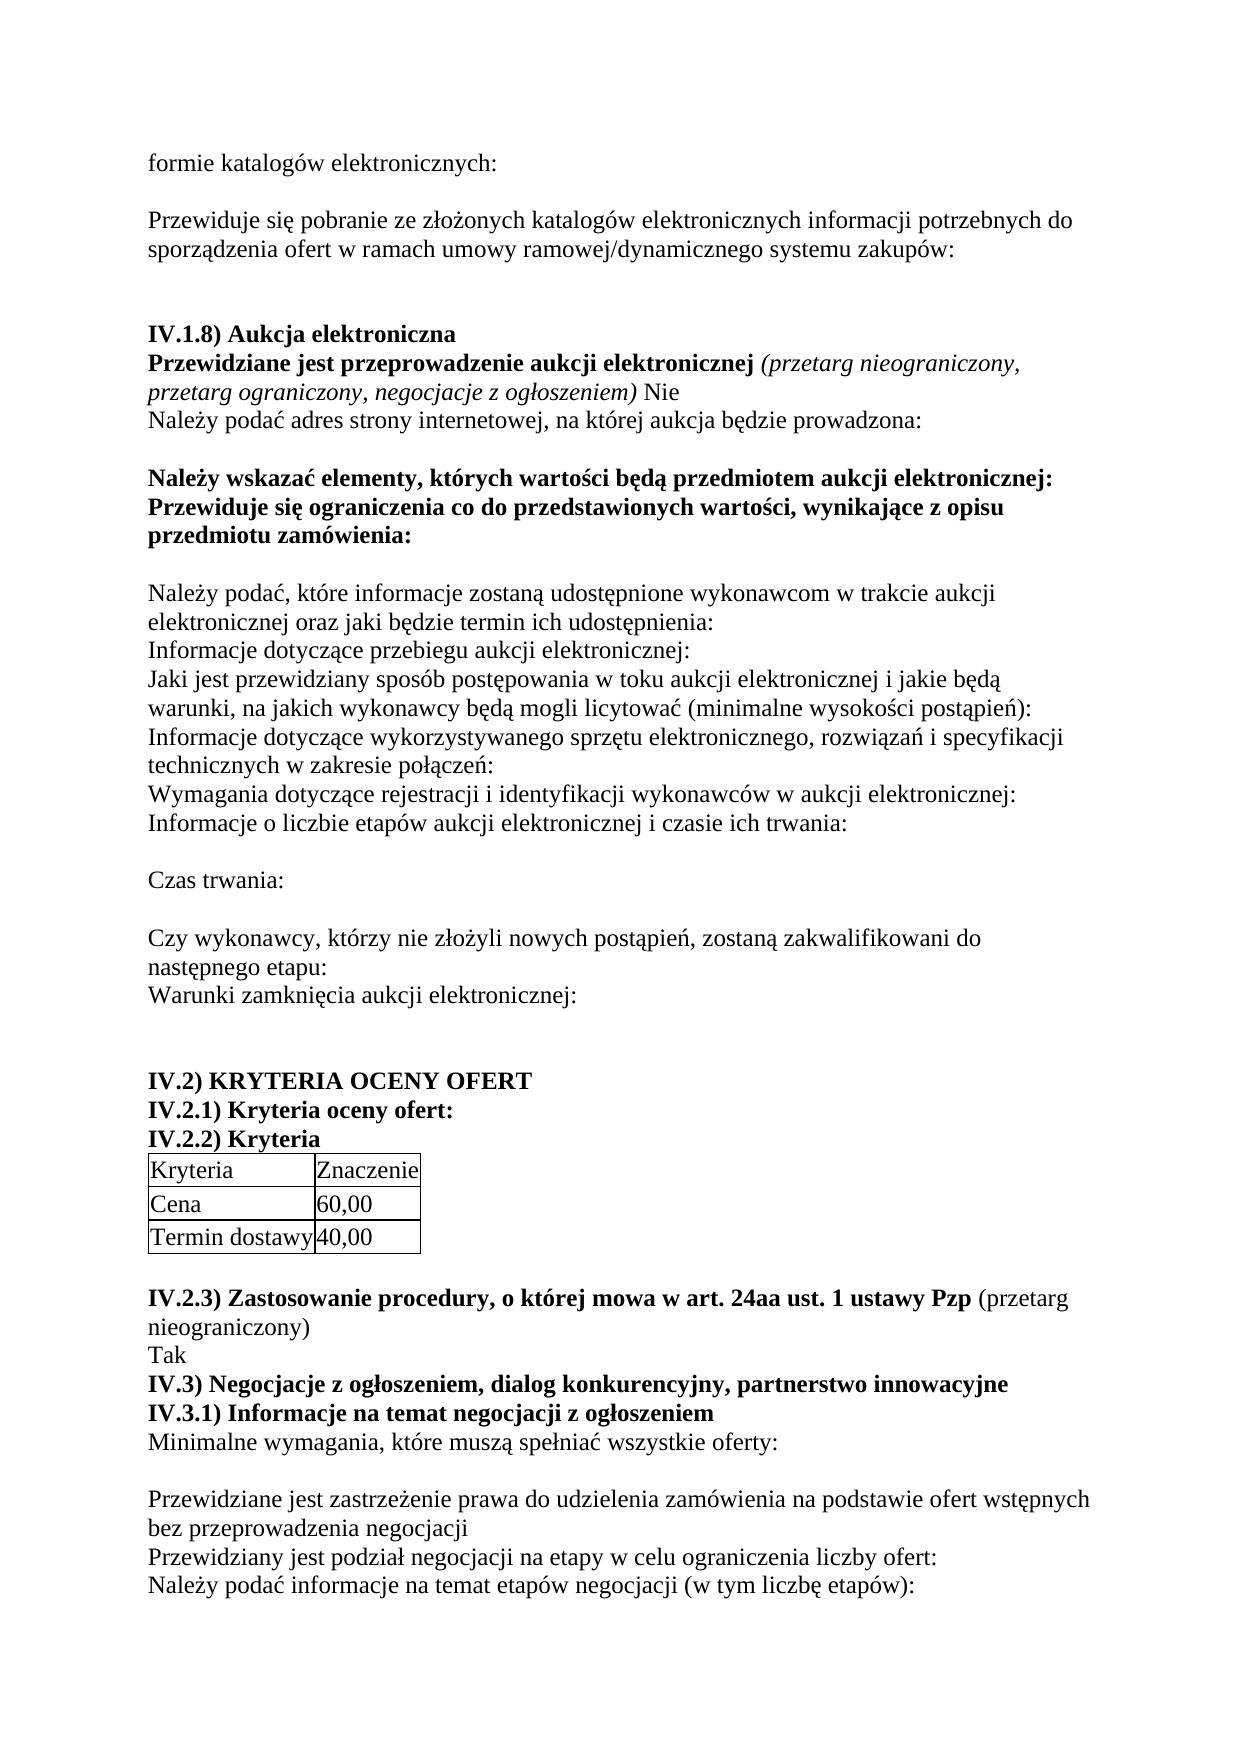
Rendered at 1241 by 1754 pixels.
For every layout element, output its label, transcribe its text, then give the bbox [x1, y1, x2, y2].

text IV.1.8) Aukcja elektroniczna Przewidziane jest przeprowadzenie aukcji elektronicznej (przetarg nieograniczony, przetarg ograniczony, negocjacje z ogłoszeniem) Nie Należy podać adres strony internetowej, na której aukcja będzie prowadzona: Należy wskazać elementy, których wartości będą przedmiotem aukcji elektronicznej: Przewiduje się ograniczenia co do przedstawionych wartości, wynikające z opisu przedmiotu zamówienia: Należy podać, które informacje zostaną udostępnione wykonawcom w trakcie aukcji elektronicznej oraz jaki będzie termin ich udostępnienia: Informacje dotyczące przebiegu aukcji elektronicznej: Jaki jest przewidziany sposób postępowania w toku aukcji elektronicznej i jakie będą warunki, na jakich wykonawcy będą mogli licytować (minimalne wysokości postąpień): Informacje dotyczące wykorzystywanego sprzętu elektronicznego, rozwiązań i specyfikacji technicznych w zakresie połączeń: Wymagania dotyczące rejestracji i identyfikacji wykonawców w aukcji elektronicznej: Informacje o liczbie etapów aukcji elektronicznej i czasie ich trwania: [148, 291, 1093, 837]
table_header Znaczenie [316, 1154, 420, 1186]
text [148, 1254, 1093, 1599]
text IV.2) KRYTERIA OCENY OFERT IV.2.1) Kryteria oceny ofert: IV.2.2) Kryteria [148, 1037, 1093, 1152]
table_cell 60,00 [316, 1187, 420, 1219]
table_cell Cena [149, 1187, 314, 1219]
text Czas trwania: Czy wykonawcy, którzy nie złożyli nowych postąpień, zostaną zakwalifikowani do następnego etapu: Warunki zamknięcia aukcji elektronicznej: [148, 837, 1093, 1037]
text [148, 148, 1093, 291]
table_cell 40,00 [316, 1221, 420, 1253]
table_header Kryteria [149, 1154, 314, 1186]
table_cell Termin dostawy [149, 1221, 314, 1253]
